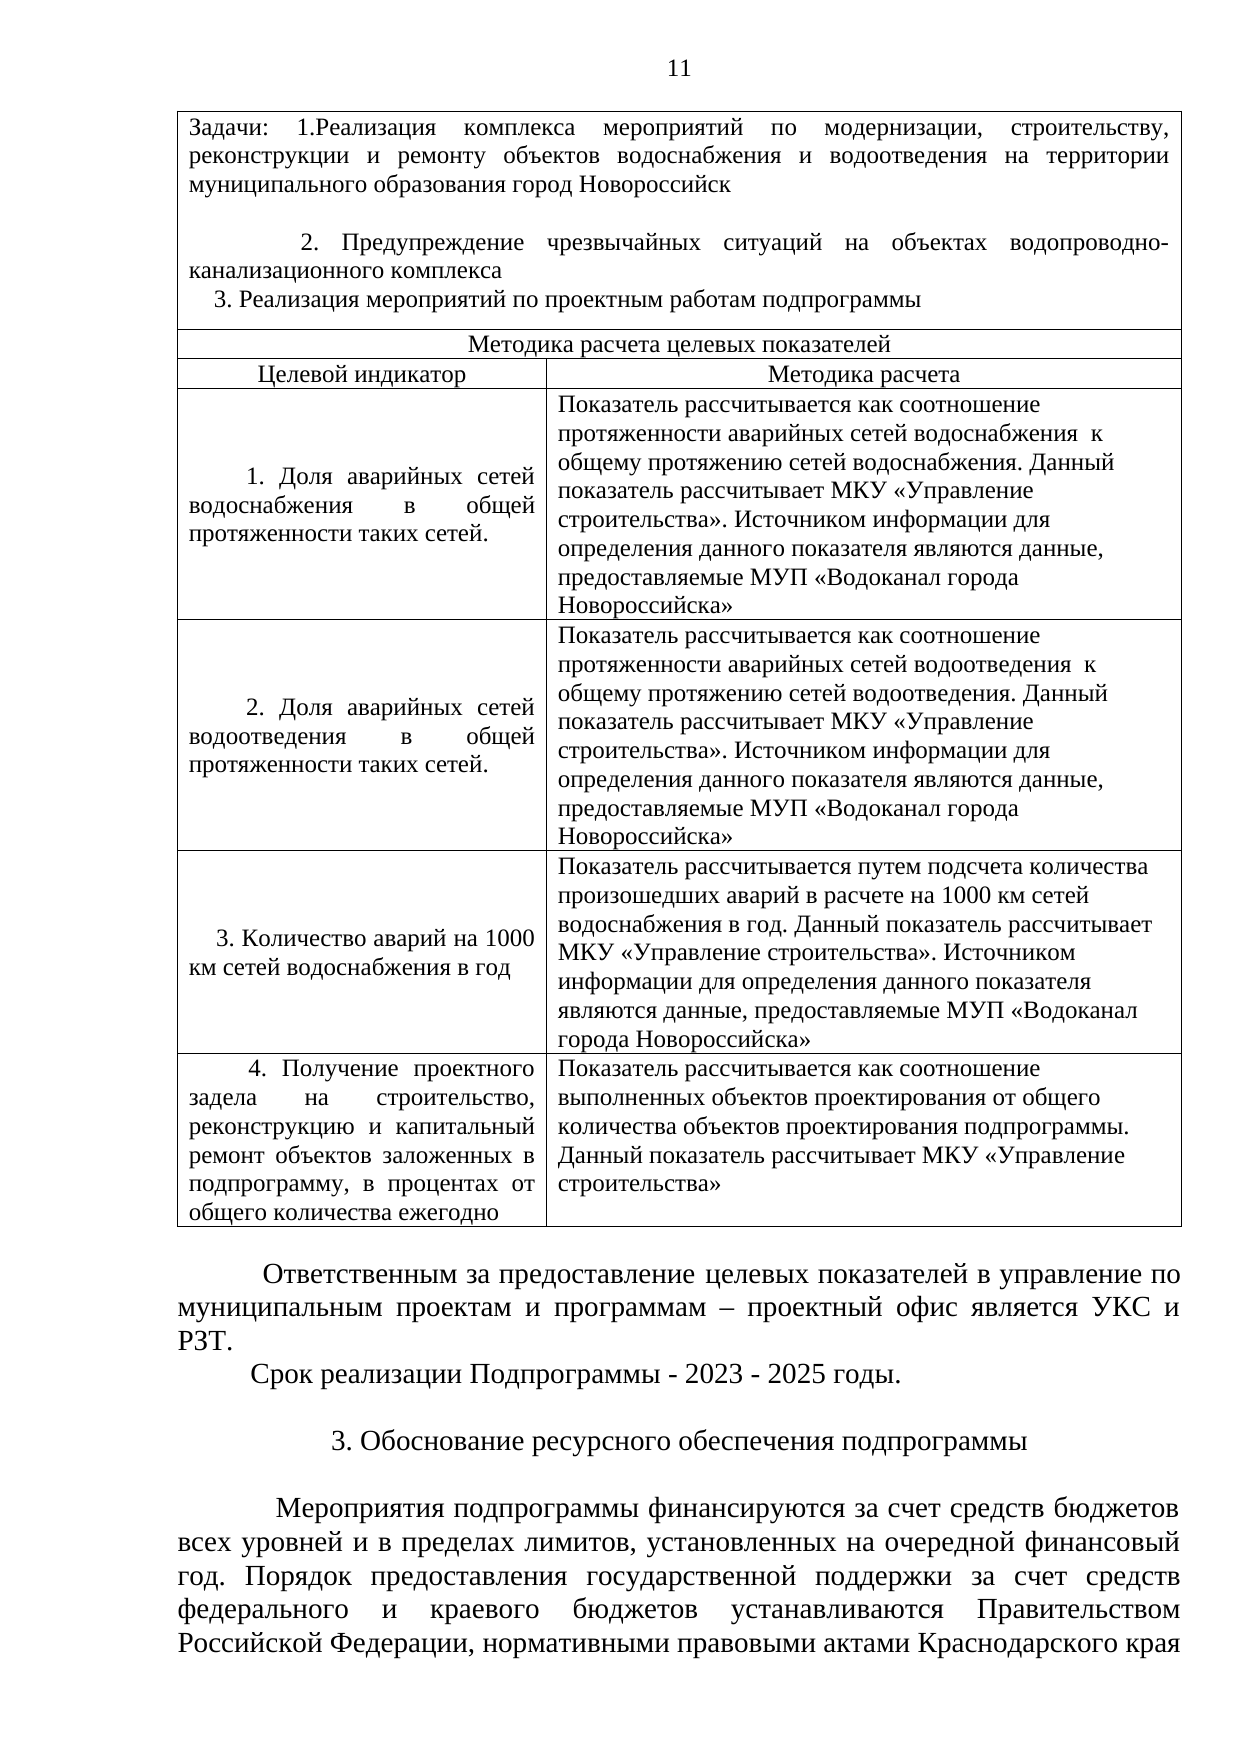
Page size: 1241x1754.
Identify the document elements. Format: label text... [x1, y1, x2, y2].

table_cell Методика расчета [547, 359, 1181, 388]
table_cell 1. Доля аварийных сетей водоснабжения в общей протяженности таких сетей. [178, 389, 546, 619]
table_cell Целевой индикатор [178, 359, 546, 388]
text Срок реализации Подпрограммы - 2023 - 2025 годы. [177, 1356, 1181, 1390]
table_cell Показатель рассчитывается как соотношение протяженности аварийных сетей водоснабжения к общему протяжению сетей водоснабжения. Данный показатель рассчитывает МКУ «Управление строительства». Источником информации для определения данного показателя являются данные, предоставляемые МУП «Водоканал города Новороссийска» [547, 389, 1181, 619]
table_cell 4. Получение проектного задела на строительство, реконструкцию и капитальный ремонт объектов заложенных в подпрограмму, в процентах от общего количества ежегодно [178, 1054, 546, 1226]
table_cell Показатель рассчитывается как соотношение протяженности аварийных сетей водоотведения к общему протяжению сетей водоотведения. Данный показатель рассчитывает МКУ «Управление строительства». Источником информации для определения данного показателя являются данные, предоставляемые МУП «Водоканал города Новороссийска» [547, 620, 1181, 850]
text Ответственным за предоставление целевых показателей в управление по муниципальным проектам и программам – проектный офис является УКС и РЗТ. [177, 1256, 1181, 1356]
text 3. Обоснование ресурсного обеспечения подпрограммы [177, 1423, 1181, 1457]
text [177, 1491, 1181, 1658]
table_cell Показатель рассчитывается путем подсчета количества произошедших аварий в расчете на 1000 км сетей водоснабжения в год. Данный показатель рассчитывает МКУ «Управление строительства». Источником информации для определения данного показателя являются данные, предоставляемые МУП «Водоканал города Новороссийска» [547, 851, 1181, 1052]
table_cell Задачи: 1.Реализация комплекса мероприятий по модернизации, строительству, реконструкции и ремонту объектов водоснабжения и водоотведения на территории муниципального образования город Новороссийск 2. Предупреждение чрезвычайных ситуаций на объектах водопроводно-канализационного комплекса 3. Реализация мероприятий по проектным работам подпрограммы [178, 112, 1181, 328]
table_cell 2. Доля аварийных сетей водоотведения в общей протяженности таких сетей. [178, 620, 546, 850]
table_cell 3. Количество аварий на 1000 км сетей водоснабжения в год [178, 851, 546, 1052]
table_cell Показатель рассчитывается как соотношение выполненных объектов проектирования от общего количества объектов проектирования подпрограммы. Данный показатель рассчитывает МКУ «Управление строительства» [547, 1054, 1181, 1226]
table_cell Методика расчета целевых показателей [178, 330, 1181, 358]
